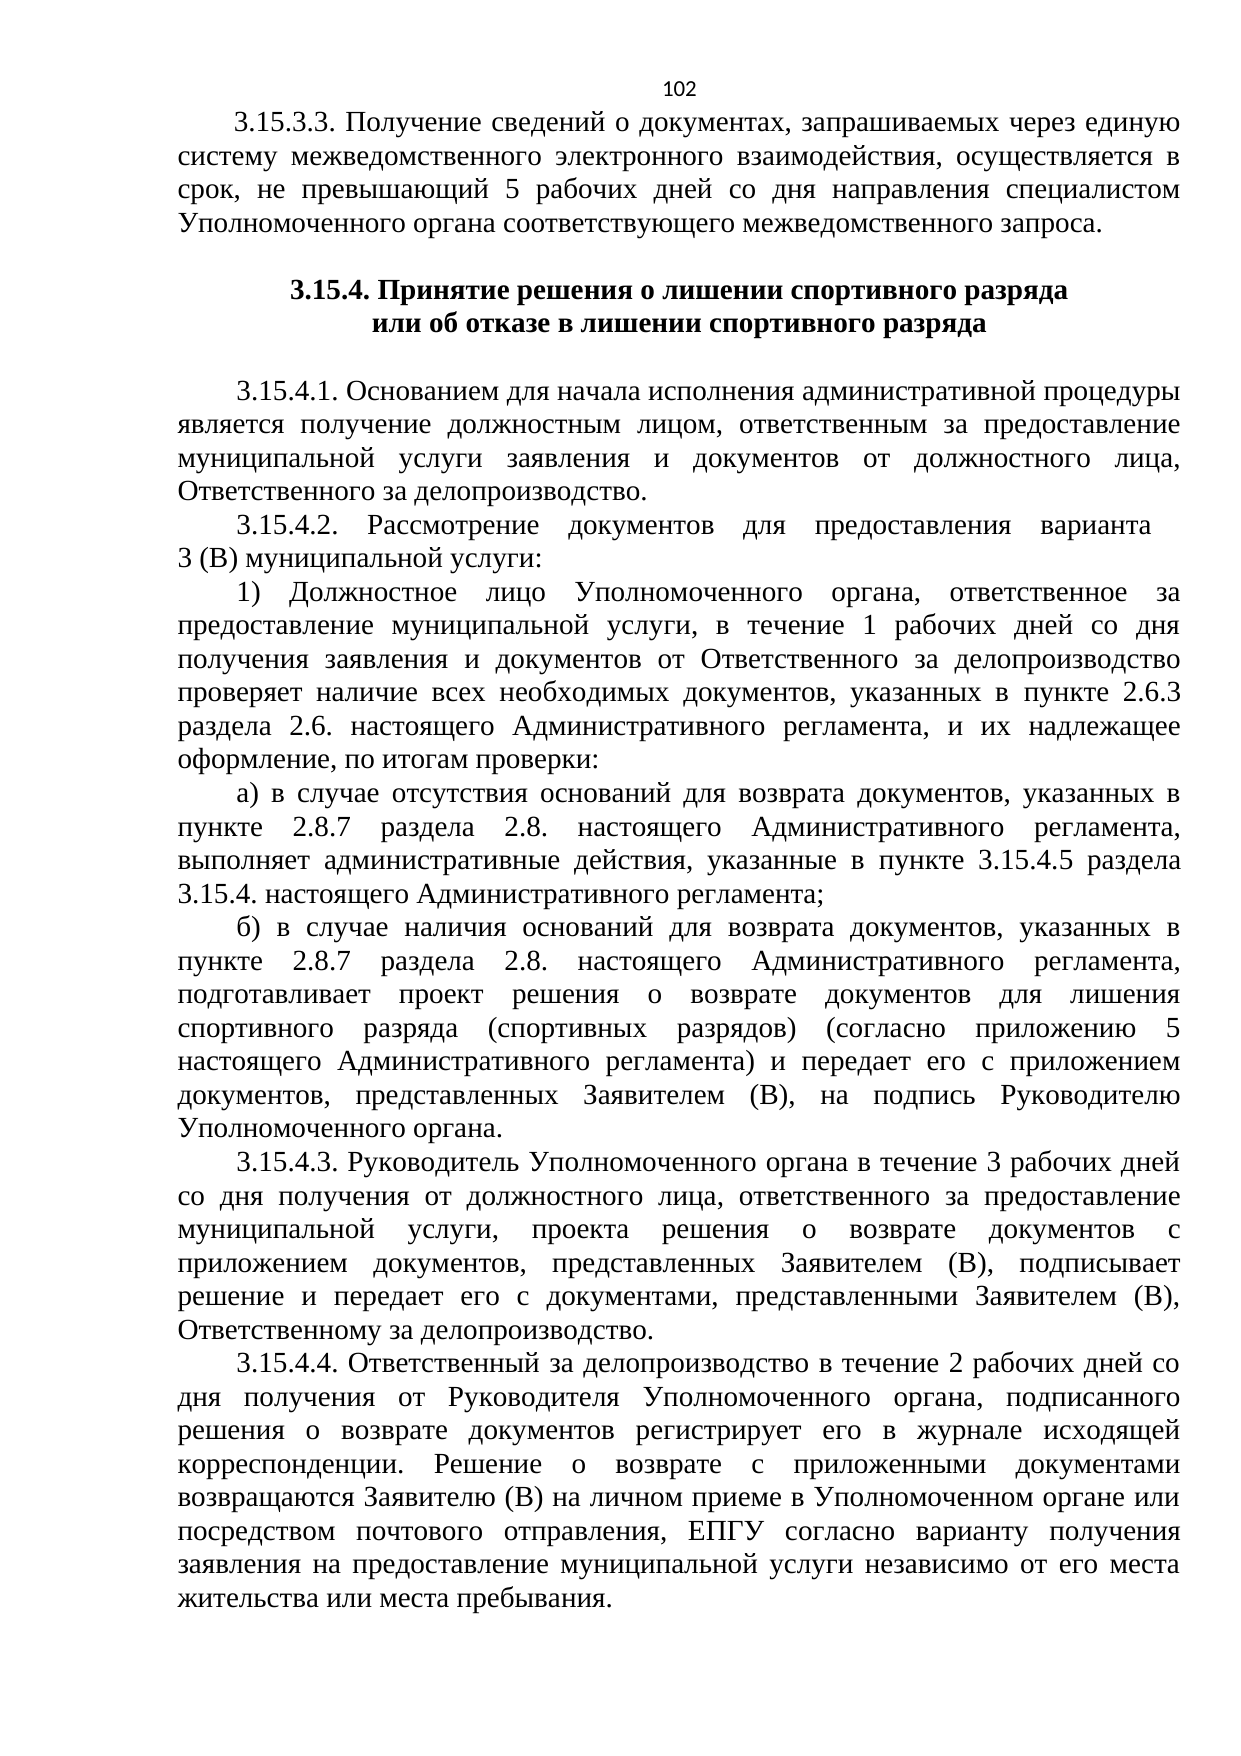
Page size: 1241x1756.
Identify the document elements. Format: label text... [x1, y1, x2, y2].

text 3.15.3.3. Получение сведений о документах, запрашиваемых через единую систему межведомственного электронного взаимодействия, осуществляется в срок, не превышающий 5 рабочих дней со дня направления специалистом Уполномоченного органа соответствующего межведомственного запроса. [177, 104, 1181, 238]
text 1) Должностное лицо Уполномоченного органа, ответственное за предоставление муниципальной услуги, в течение 1 рабочих дней со дня получения заявления и документов от Ответственного за делопроизводство проверяет наличие всех необходимых документов, указанных в пункте 2.6.3 раздела 2.6. настоящего Административного регламента, и их надлежащее оформление, по итогам проверки: [177, 574, 1181, 775]
text б) в случае наличия оснований для возврата документов, указанных в пункте 2.8.7 раздела 2.8. настоящего Административного регламента, подготавливает проект решения о возврате документов для лишения спортивного разряда (спортивных разрядов) (согласно приложению 5 настоящего Административного регламента) и передает его с приложением документов, представленных Заявителем (В), на подпись Руководителю Уполномоченного органа. [177, 909, 1181, 1144]
title или об отказе в лишении спортивного разряда [177, 306, 1181, 339]
title 3.15.4. Принятие решения о лишении спортивного разряда [177, 272, 1181, 306]
text а) в случае отсутствия оснований для возврата документов, указанных в пункте 2.8.7 раздела 2.8. настоящего Административного регламента, выполняет административные действия, указанные в пункте 3.15.4.5 раздела 3.15.4. настоящего Административного регламента; [177, 775, 1181, 909]
text 3.15.4.4. Ответственный за делопроизводство в течение 2 рабочих дней со дня получения от Руководителя Уполномоченного органа, подписанного решения о возврате документов регистрирует его в журнале исходящей корреспонденции. Решение о возврате с приложенными документами возвращаются Заявителю (В) на личном приеме в Уполномоченном органе или посредством почтового отправления, ЕПГУ согласно варианту получения заявления на предоставление муниципальной услуги независимо от его места жительства или места пребывания. [177, 1345, 1181, 1614]
text 3.15.4.1. Основанием для начала исполнения административной процедуры является получение должностным лицом, ответственным за предоставление муниципальной услуги заявления и документов от должностного лица, Ответственного за делопроизводство. [177, 373, 1181, 507]
text 3.15.4.2. Рассмотрение документов для предоставления варианта 3 (В) муниципальной услуги: [177, 507, 1181, 574]
text 3.15.4.3. Руководитель Уполномоченного органа в течение 3 рабочих дней со дня получения от должностного лица, ответственного за предоставление муниципальной услуги, проекта решения о возврате документов с приложением документов, представленных Заявителем (В), подписывает решение и передает его с документами, представленными Заявителем (В), Ответственному за делопроизводство. [177, 1144, 1181, 1345]
